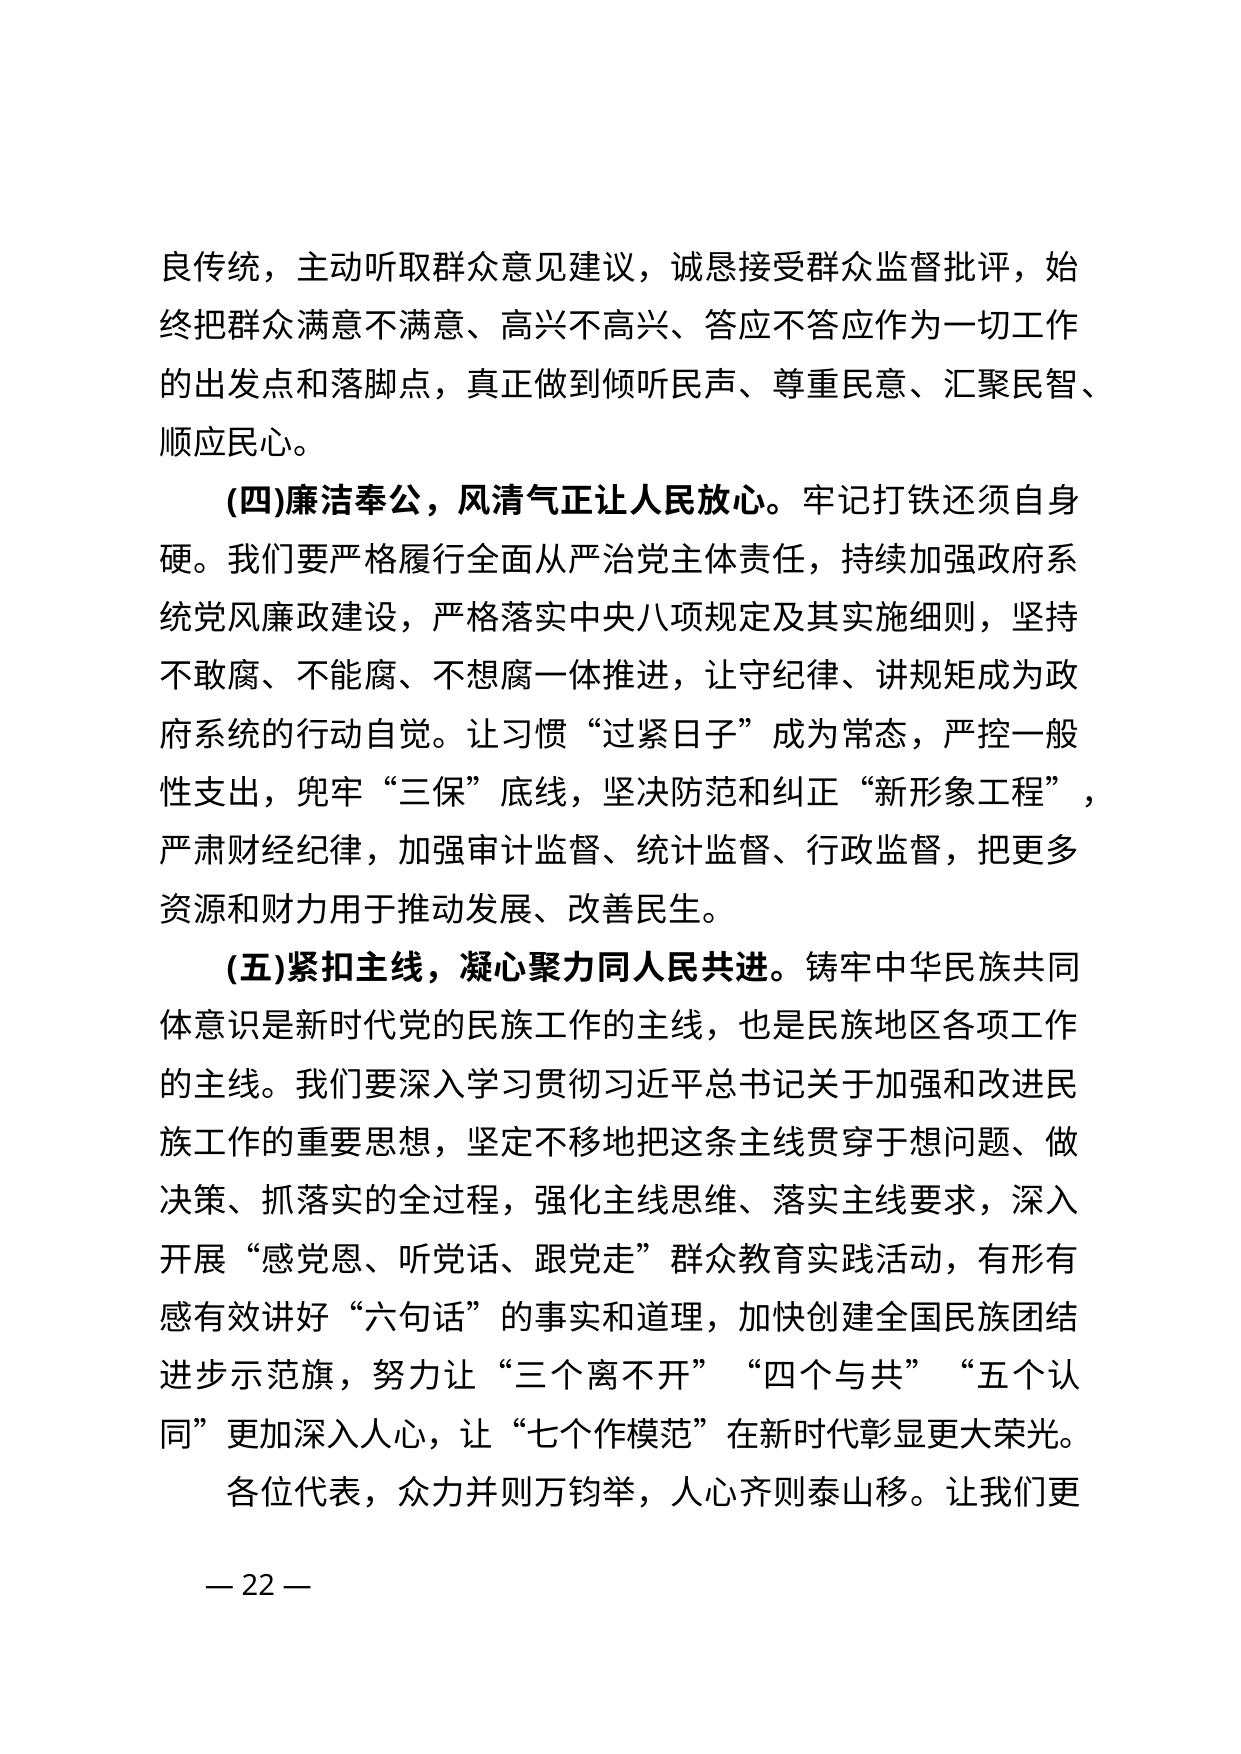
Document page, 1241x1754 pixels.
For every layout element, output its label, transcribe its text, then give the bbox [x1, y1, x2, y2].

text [159, 233, 1081, 466]
text (四)廉洁奉公，风清气正让人民放心。牢记打铁还须自身硬。我们要严格履行全面从严治党主体责任，持续加强政府系统党风廉政建设，严格落实中央八项规定及其实施细则，坚持不敢腐、不能腐、不想腐一体推进，让守纪律、讲规矩成为政府系统的行动自觉。让习惯“过紧日子”成为常态，严控一般性支出，兜牢“三保”底线，坚决防范和纠正“新形象工程”，严肃财经纪律，加强审计监督、统计监督、行政监督，把更多资源和财力用于推动发展、改善民生。 [159, 466, 1081, 933]
text (五)紧扣主线，凝心聚力同人民共进。铸牢中华民族共同体意识是新时代党的民族工作的主线，也是民族地区各项工作的主线。我们要深入学习贯彻习近平总书记关于加强和改进民族工作的重要思想，坚定不移地把这条主线贯穿于想问题、做决策、抓落实的全过程，强化主线思维、落实主线要求，深入开展“感党恩、听党话、跟党走”群众教育实践活动，有形有感有效讲好“六句话”的事实和道理，加快创建全国民族团结进步示范旗，努力让“三个离不开”“四个与共”“五个认同”更加深入人心，让“七个作模范”在新时代彰显更大荣光。 [159, 933, 1081, 1458]
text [159, 1458, 1081, 1516]
